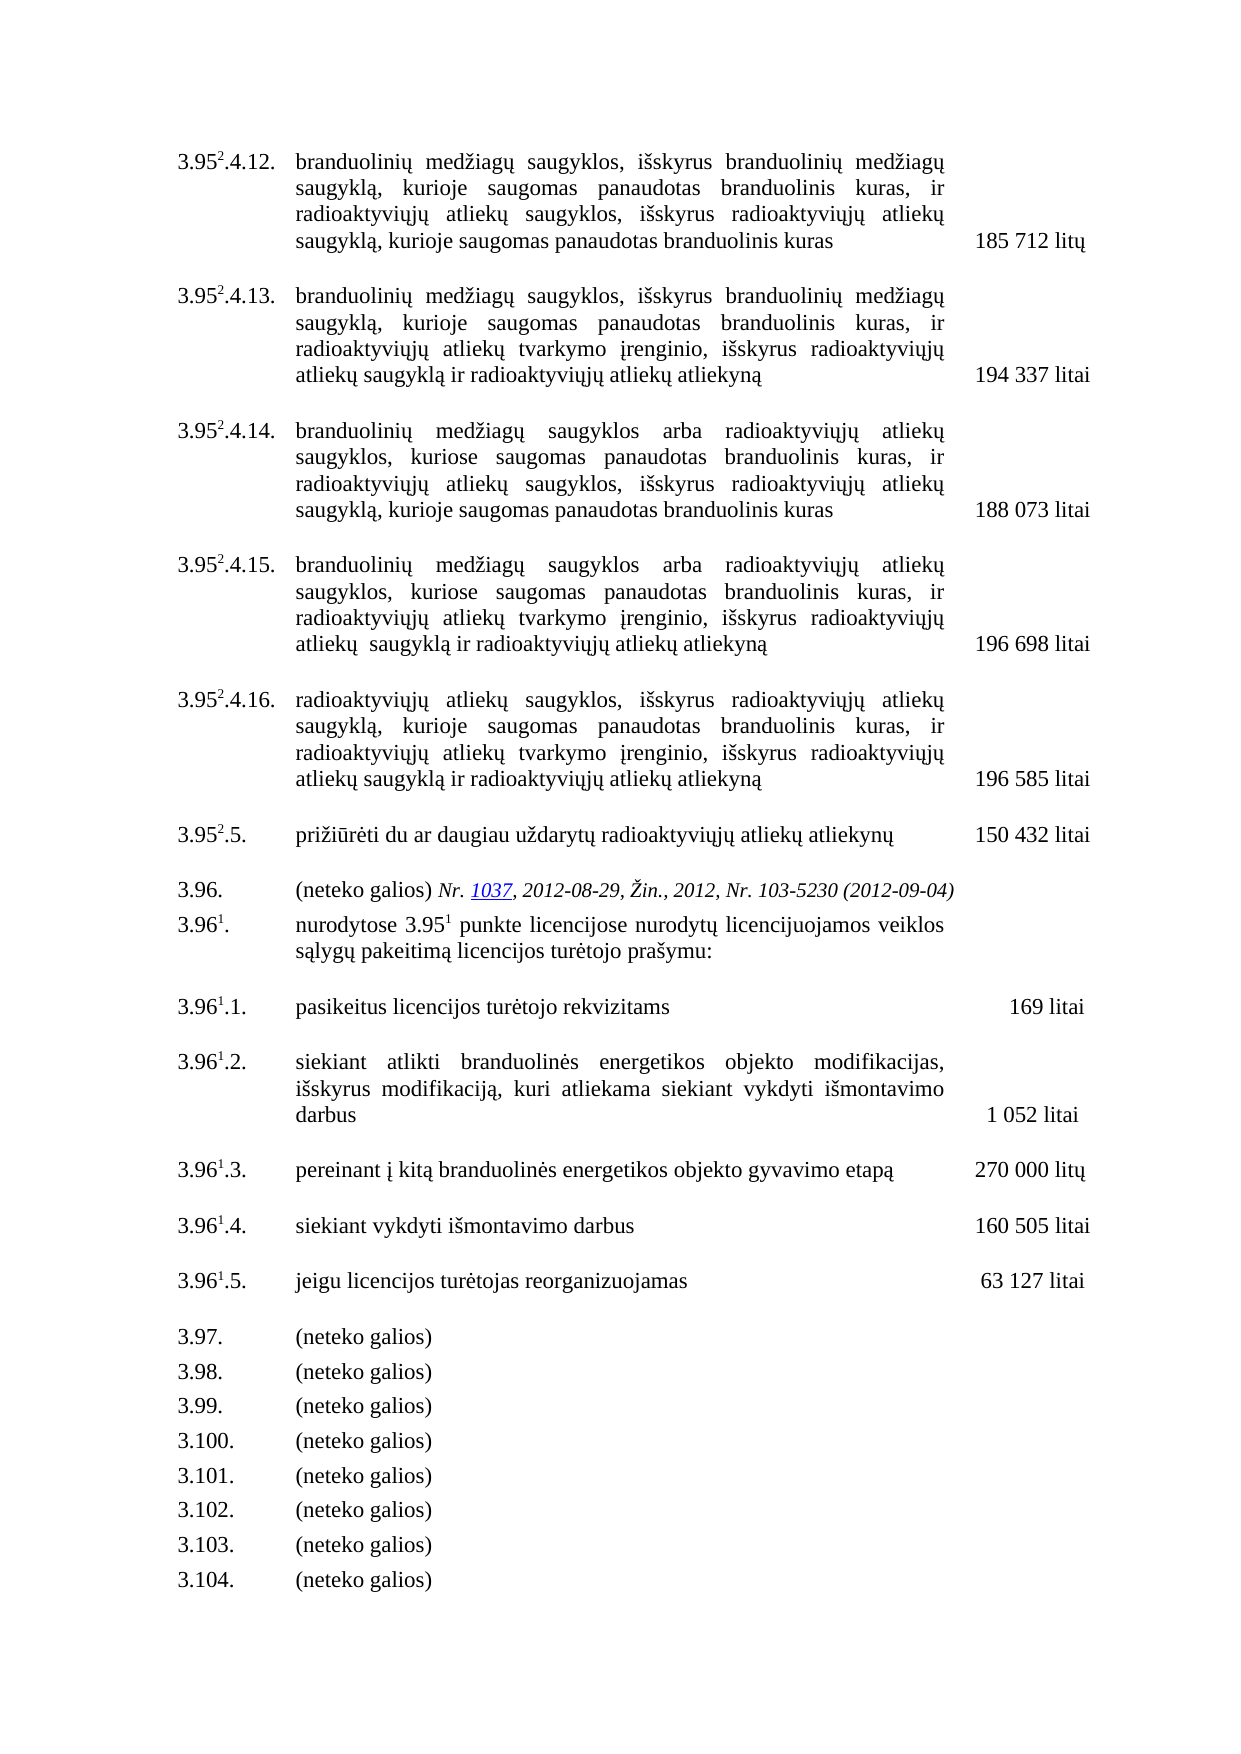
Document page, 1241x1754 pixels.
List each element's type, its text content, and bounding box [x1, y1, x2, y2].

text 3.97. (neteko galios) [177, 1323, 1122, 1349]
text 3.952.4.14. branduolinių medžiagų saugyklos arba radioaktyviųjų atliekų saugyklos, kuriose saugomas panaudotas branduolinis kuras, ir radioaktyviųjų atliekų saugyklos, išskyrus radioaktyviųjų atliekų saugyklą, kurioje saugomas panaudotas branduolinis kuras 188 073 litai [177, 417, 945, 522]
text 3.961.4. siekiant vykdyti išmontavimo darbus 160 505 litai [177, 1212, 945, 1238]
text 3.952.4.16. radioaktyviųjų atliekų saugyklos, išskyrus radioaktyviųjų atliekų saugyklą, kurioje saugomas panaudotas branduolinis kuras, ir radioaktyviųjų atliekų tvarkymo įrenginio, išskyrus radioaktyviųjų atliekų saugyklą ir radioaktyviųjų atliekų atliekyną 196 585 litai [177, 686, 945, 791]
text 3.961.2. siekiant atlikti branduolinės energetikos objekto modifikacijas, išskyrus modifikaciją, kuri atliekama siekiant vykdyti išmontavimo darbus 1 052 litai [177, 1048, 945, 1127]
text 3.961.3. pereinant į kitą branduolinės energetikos objekto gyvavimo etapą 270 000 litų [177, 1156, 945, 1183]
text 3.103. (neteko galios) [177, 1531, 1122, 1557]
text 3.99. (neteko galios) [177, 1392, 1122, 1419]
text 3.96. (neteko galios) Nr. 1037, 2012-08-29, Žin., 2012, Nr. 103-5230 (2012-09-04) [177, 876, 1122, 902]
text 3.961.1. pasikeitus licencijos turėtojo rekvizitams 169 litai [177, 993, 945, 1019]
text 3.961.5. jeigu licencijos turėtojas reorganizuojamas 63 127 litai [177, 1267, 945, 1294]
text 3.102. (neteko galios) [177, 1496, 1122, 1523]
text 3.961. nurodytose 3.951 punkte licencijose nurodytų licencijuojamos veiklos sąlygų pakeitimą licencijos turėtojo prašymu: [177, 911, 945, 963]
text 3.98. (neteko galios) [177, 1358, 1122, 1384]
text 3.952.4.12. branduolinių medžiagų saugyklos, išskyrus branduolinių medžiagų saugyklą, kurioje saugomas panaudotas branduolinis kuras, ir radioaktyviųjų atliekų saugyklos, išskyrus radioaktyviųjų atliekų saugyklą, kurioje saugomas panaudotas branduolinis kuras 185 712 litų [177, 148, 945, 253]
text 3.104. (neteko galios) [177, 1566, 1122, 1592]
text 3.952.4.15. branduolinių medžiagų saugyklos arba radioaktyviųjų atliekų saugyklos, kuriose saugomas panaudotas branduolinis kuras, ir radioaktyviųjų atliekų tvarkymo įrenginio, išskyrus radioaktyviųjų atliekų saugyklą ir radioaktyviųjų atliekų atliekyną 196 698 litai [177, 551, 945, 657]
text 3.100. (neteko galios) [177, 1427, 1122, 1453]
text 3.952.5. prižiūrėti du ar daugiau uždarytų radioaktyviųjų atliekų atliekynų 150 432 litai [177, 821, 945, 847]
text 3.952.4.13. branduolinių medžiagų saugyklos, išskyrus branduolinių medžiagų saugyklą, kurioje saugomas panaudotas branduolinis kuras, ir radioaktyviųjų atliekų tvarkymo įrenginio, išskyrus radioaktyviųjų atliekų saugyklą ir radioaktyviųjų atliekų atliekyną 194 337 litai [177, 282, 945, 388]
text 3.101. (neteko galios) [177, 1462, 1122, 1488]
